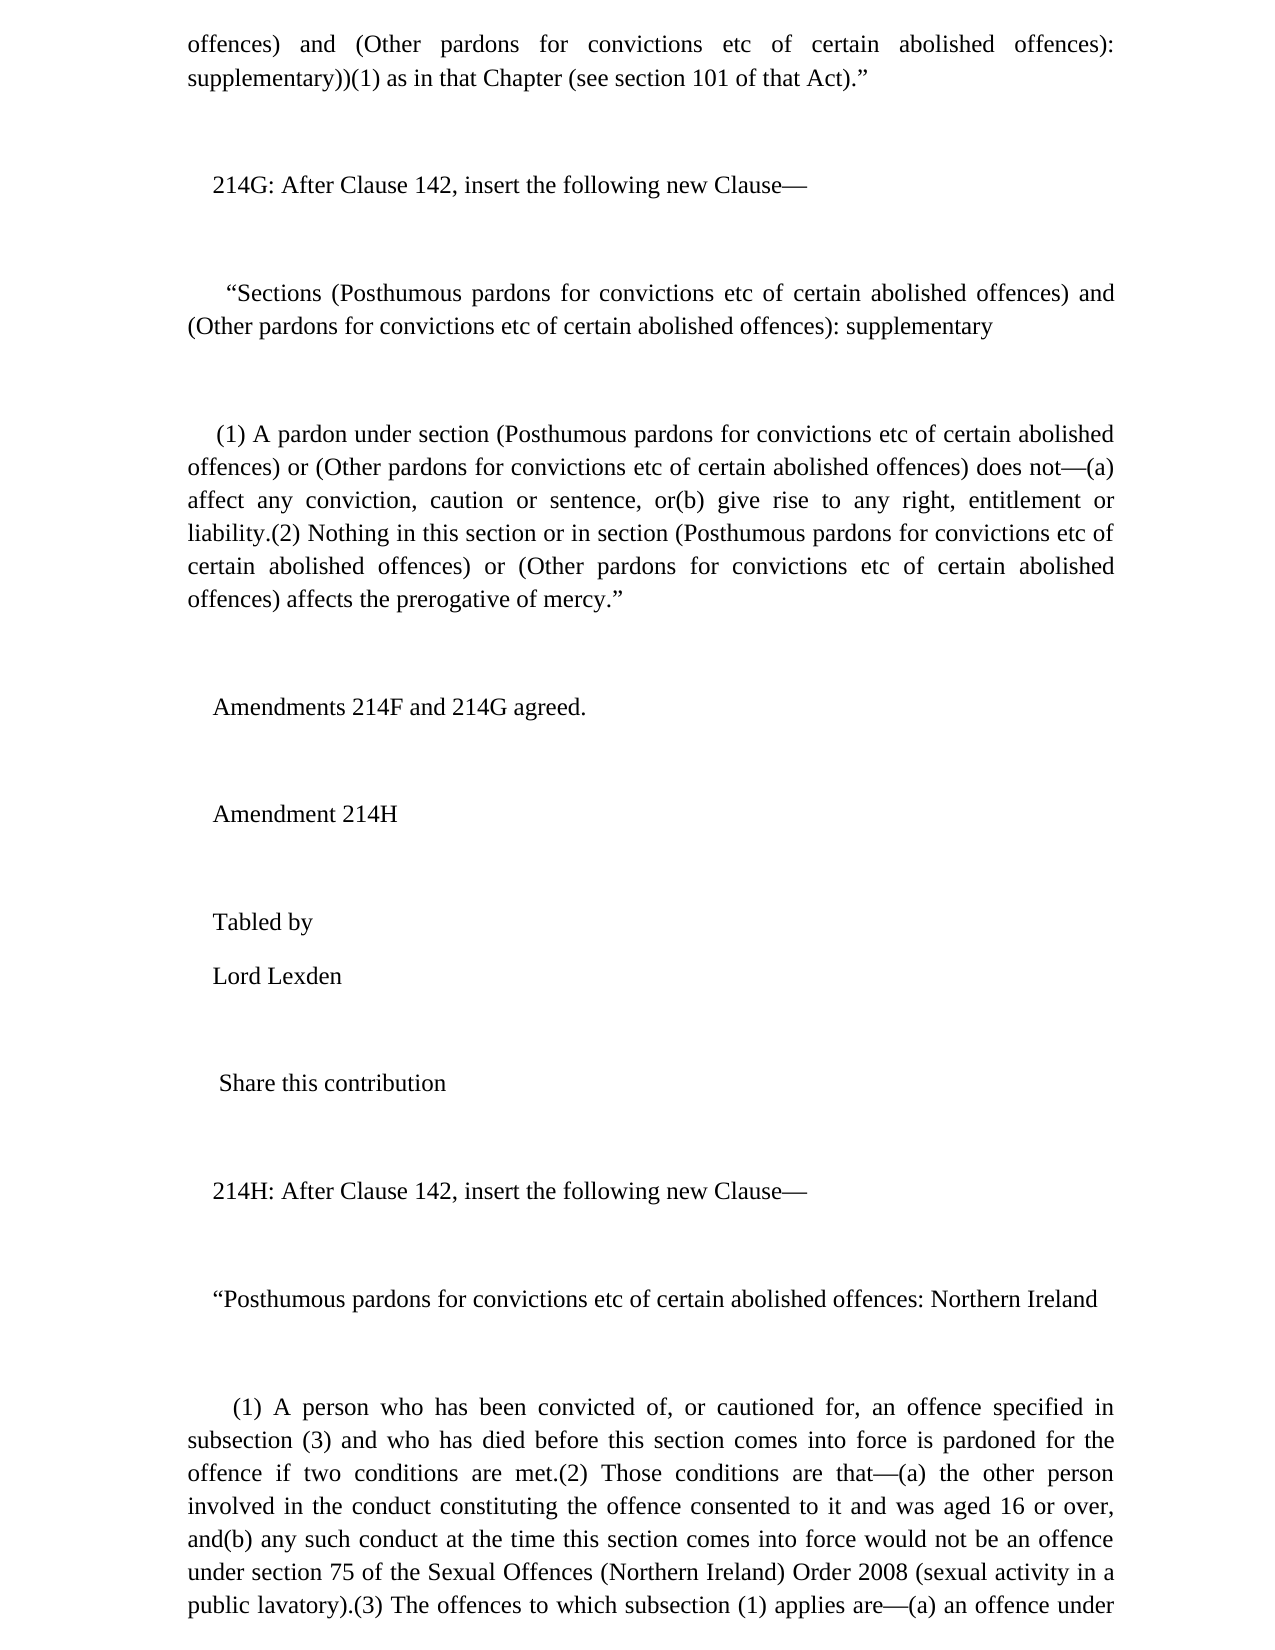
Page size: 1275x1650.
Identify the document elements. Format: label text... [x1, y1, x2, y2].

text Tabled by [187, 907, 1116, 936]
text ​(1) A pardon under section (Posthumous pardons for convictions etc of certain abolished offences) or (Other pardons for convictions etc of certain abolished offences) does not—(a) affect any conviction, caution or sentence, or(b) give rise to any right, entitlement or liability.(2) Nothing in this section or in section (Posthumous pardons for convictions etc of certain abolished offences) or (Other pardons for convictions etc of certain abolished offences) affects the prerogative of mercy.” [187, 419, 1116, 613]
text Lord Lexden [187, 961, 1116, 989]
text 214H: After Clause 142, insert the following new Clause— [187, 1176, 1116, 1205]
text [187, 1392, 1116, 1618]
text Share this contribution [187, 1068, 1116, 1097]
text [187, 29, 1116, 91]
text 214G: After Clause 142, insert the following new Clause— [187, 170, 1116, 199]
text “Posthumous pardons for convictions etc of certain abolished offences: Northern Ireland [187, 1284, 1116, 1313]
text Amendments 214F and 214G agreed. [187, 692, 1116, 720]
text Amendment 214H [187, 799, 1116, 828]
text “Sections (Posthumous pardons for convictions etc of certain abolished offences) and (Other pardons for convictions etc of certain abolished offences): supplementary [187, 278, 1116, 340]
